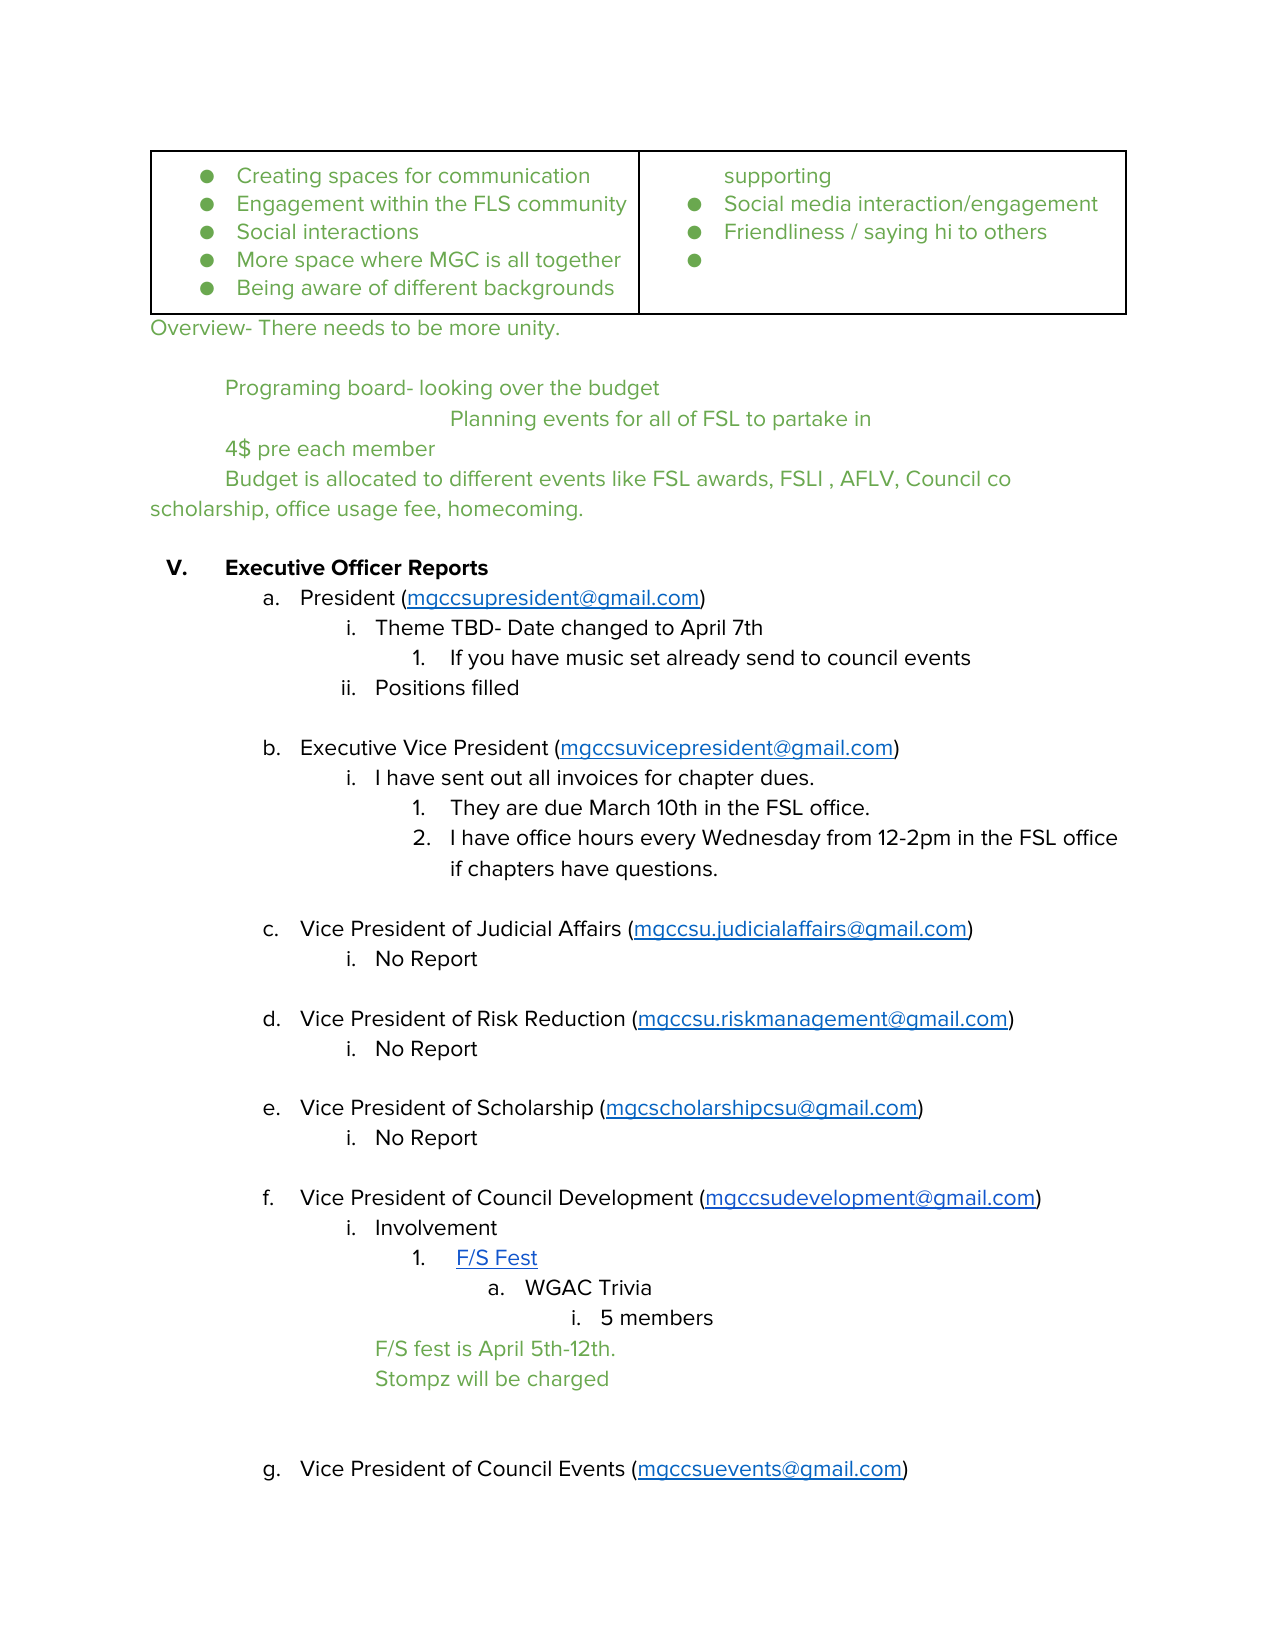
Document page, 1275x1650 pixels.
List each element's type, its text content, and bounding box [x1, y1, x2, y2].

list Vice President of Council Development (mgccsudevelopment@gmail.com) [262, 1184, 1125, 1212]
list Vice President of Council Events (mgccsuevents@gmail.com) [262, 1455, 1125, 1483]
list I have office hours every Wednesday from 12-2pm in the FSL office if chapters have questions. [412, 825, 1125, 883]
list Vice President of Judicial Affairs (mgccsu.judicialaffairs@gmail.com) [262, 915, 1125, 943]
list No Report [356, 1124, 1125, 1152]
text Planning events for all of FSL to partake in [150, 405, 1125, 433]
text Overview- There needs to be more unity. [150, 315, 1125, 342]
list F/S Fest [412, 1244, 1125, 1272]
list Executive Officer Reports [187, 554, 1125, 582]
list Positions filled [356, 674, 1125, 702]
list President (mgccsupresident@gmail.com) [262, 584, 1125, 612]
list If you have music set already send to council events [412, 644, 1125, 672]
text Budget is allocated to different events like FSL awards, FSLI , AFLV, Council co scholarship, office usage fee, homecoming. [150, 465, 1125, 523]
text Stompz will be charged [375, 1365, 1125, 1393]
list Executive Vice President (mgccsuvicepresident@gmail.com) [262, 734, 1125, 762]
text F/S fest is April 5th-12th. [375, 1335, 1125, 1363]
list No Report [356, 945, 1125, 973]
list Vice President of Scholarship (mgcscholarshipcsu@gmail.com) [262, 1094, 1125, 1122]
list They are due March 10th in the FSL office. [412, 795, 1125, 823]
list I have sent out all invoices for chapter dues. [356, 764, 1125, 792]
list No Report [356, 1036, 1125, 1063]
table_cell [640, 152, 1125, 312]
text 4$ pre each member [150, 435, 1125, 463]
text Programing board- looking over the budget [150, 375, 1125, 403]
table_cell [152, 152, 638, 312]
list WGAC Trivia [487, 1275, 1125, 1303]
list 5 members [581, 1305, 1125, 1333]
list Involvement [356, 1214, 1125, 1242]
list Theme TBD- Date changed to April 7th [356, 614, 1125, 642]
list Vice President of Risk Reduction (mgccsu.riskmanagement@gmail.com) [262, 1005, 1125, 1033]
